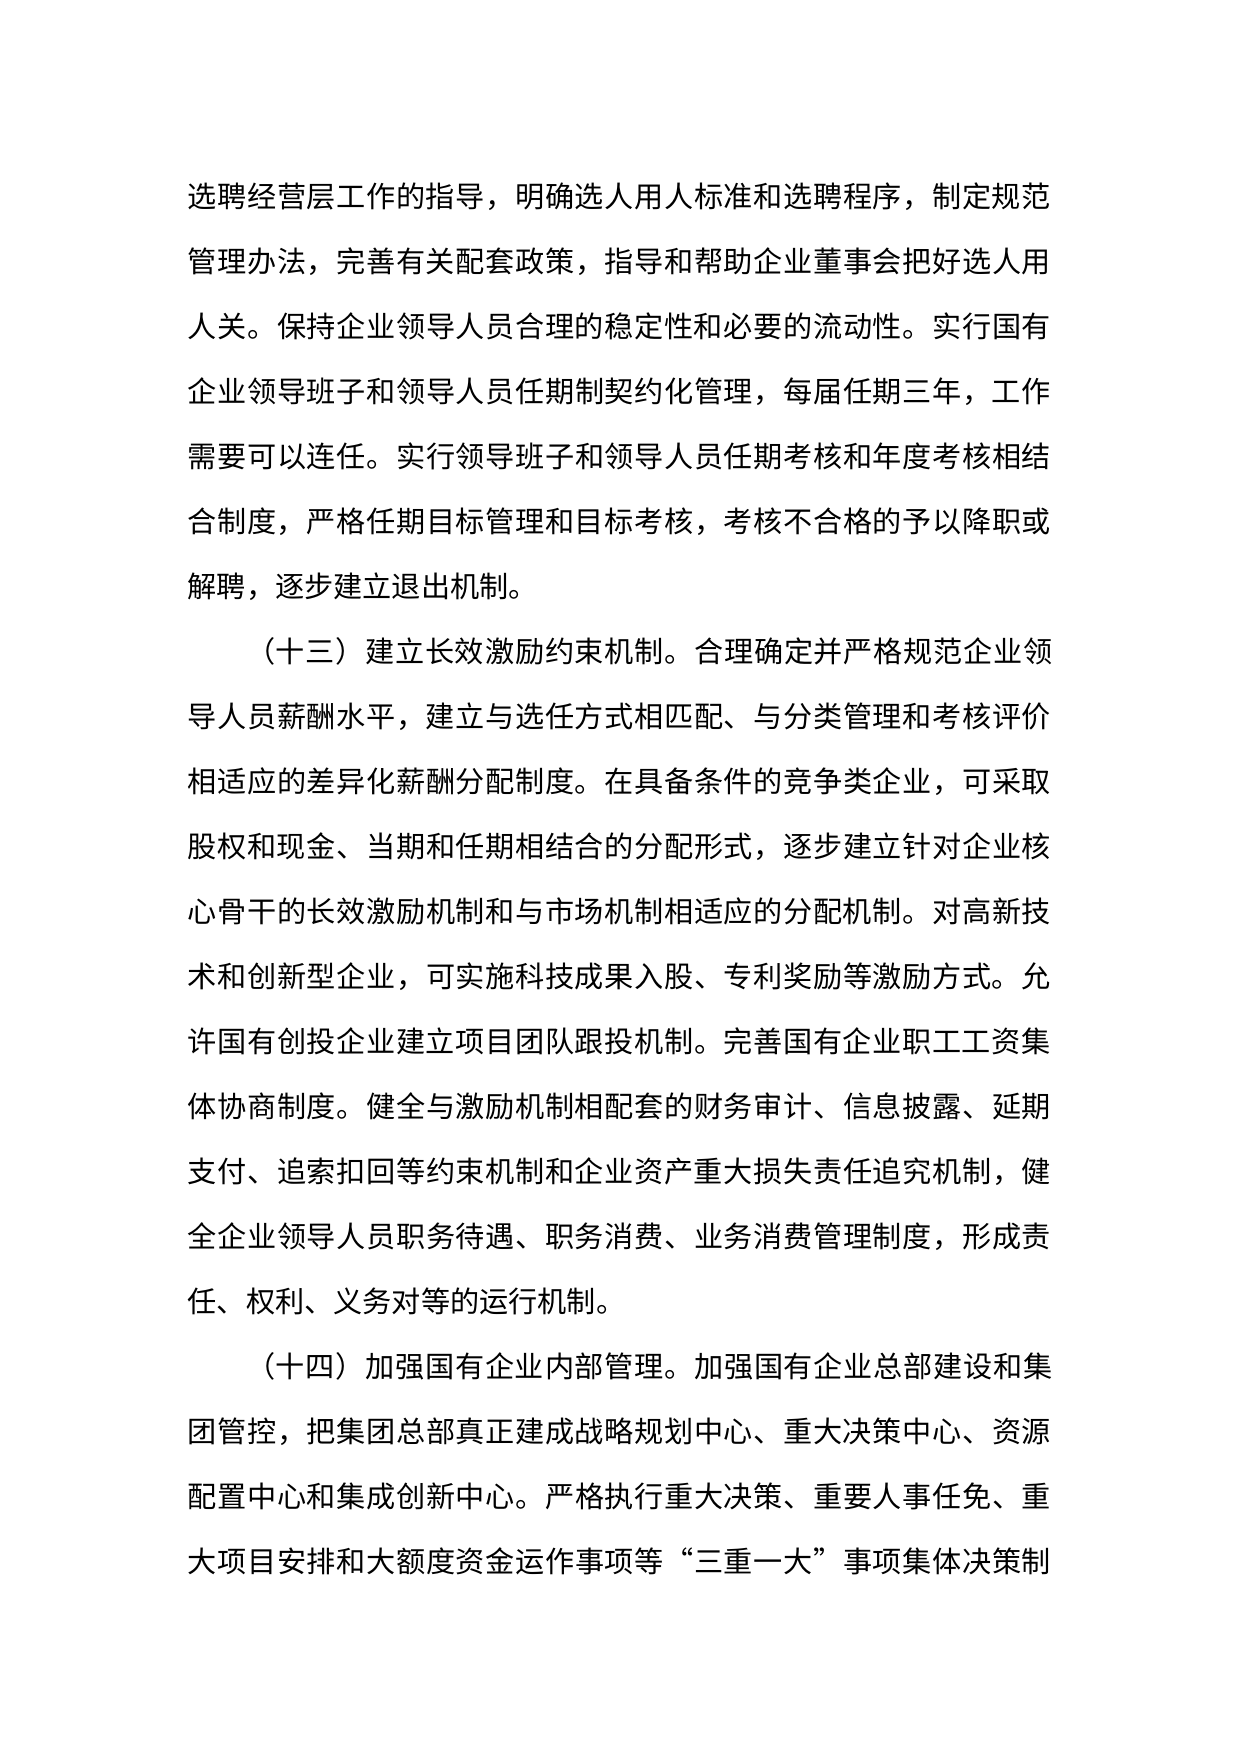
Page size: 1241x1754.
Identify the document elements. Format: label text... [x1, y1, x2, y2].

text （十三）建立长效激励约束机制。合理确定并严格规范企业领导人员薪酬水平，建立与选任方式相匹配、与分类管理和考核评价相适应的差异化薪酬分配制度。在具备条件的竞争类企业，可采取股权和现金、当期和任期相结合的分配形式，逐步建立针对企业核心骨干的长效激励机制和与市场机制相适应的分配机制。对高新技术和创新型企业，可实施科技成果入股、专利奖励等激励方式。允许国有创投企业建立项目团队跟投机制。完善国有企业职工工资集体协商制度。健全与激励机制相配套的财务审计、信息披露、延期支付、追索扣回等约束机制和企业资产重大损失责任追究机制，健全企业领导人员职务待遇、职务消费、业务消费管理制度，形成责任、权利、义务对等的运行机制。 [187, 617, 1053, 1332]
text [187, 162, 1053, 617]
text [187, 1332, 1053, 1592]
